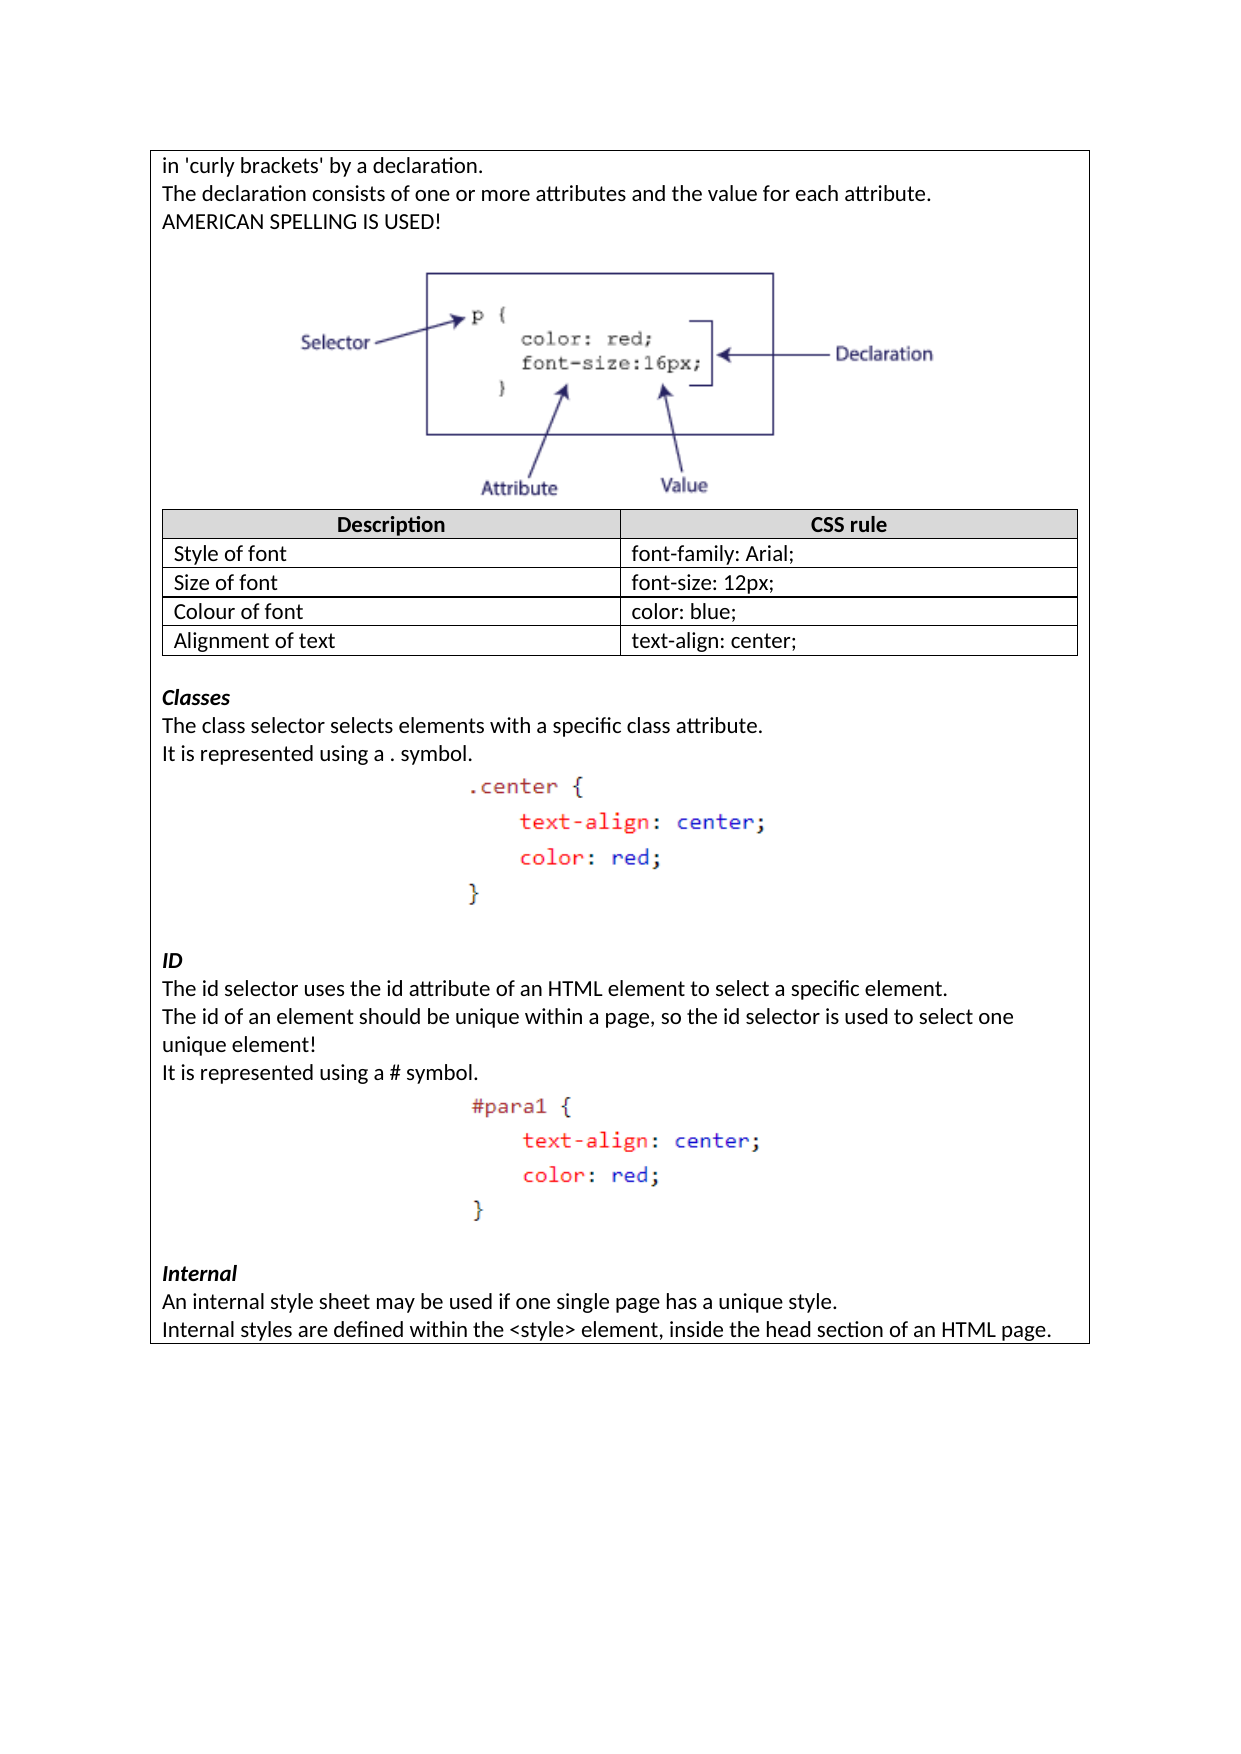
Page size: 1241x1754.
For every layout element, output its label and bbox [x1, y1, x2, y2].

picture [456, 767, 785, 918]
picture [294, 263, 946, 509]
picture [465, 1086, 775, 1232]
table_cell [151, 151, 1089, 1343]
